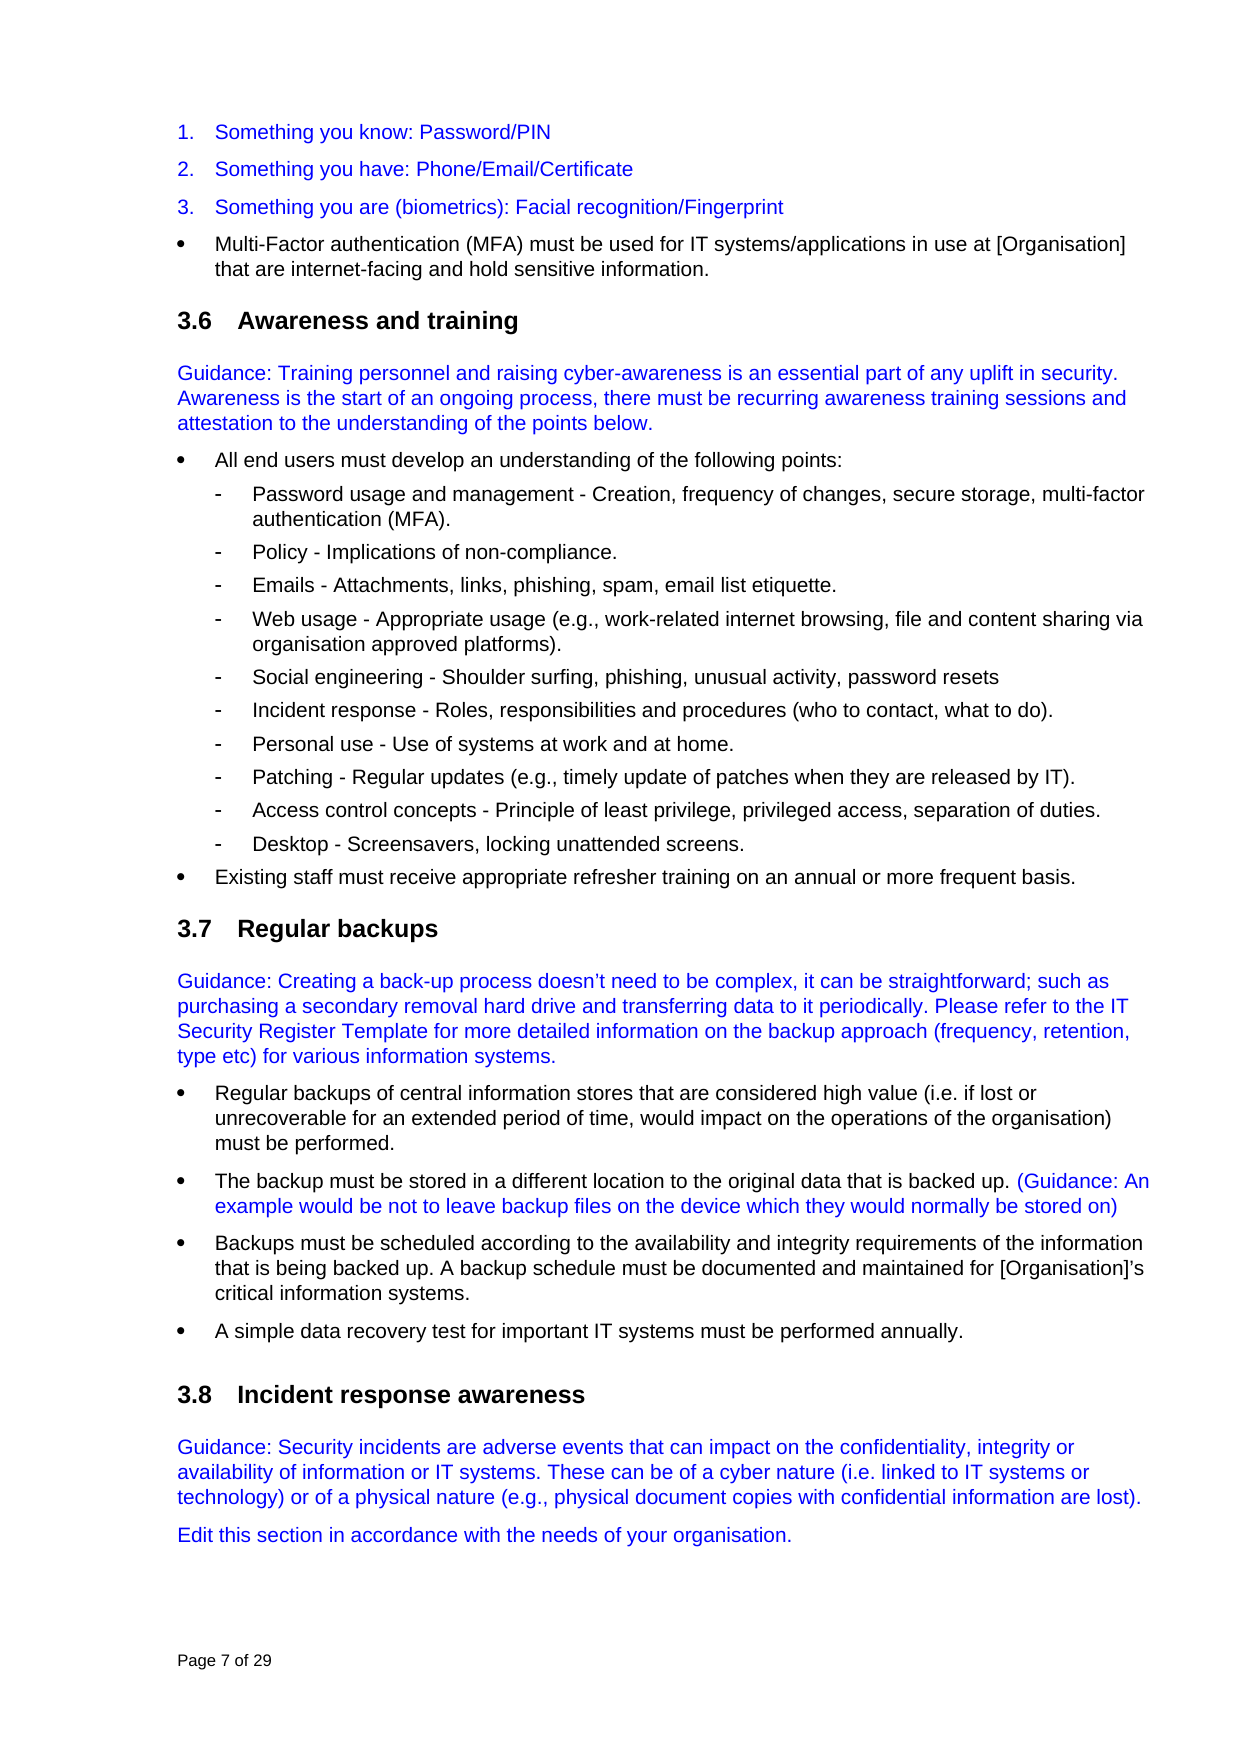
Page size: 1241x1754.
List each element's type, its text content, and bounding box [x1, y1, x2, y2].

list Emails - Attachments, links, phishing, spam, email list etiquette. [214, 572, 1152, 597]
list Personal use - Use of systems at work and at home. [214, 731, 1152, 756]
list A simple data recovery test for important IT systems must be performed annually. [177, 1318, 1152, 1343]
list Multi-Factor authentication (MFA) must be used for IT systems/applications in use at [Organisation] that are internet-facing and hold sensitive information. [177, 231, 1152, 281]
text Guidance: Training personnel and raising cyber-awareness is an essential part of any uplift in security. Awareness is the start of an ongoing process, there must be recurring awareness training sessions and attestation to the understanding of the points below. [177, 360, 1152, 435]
subtitle Incident response awareness [177, 1380, 1152, 1409]
list Web usage - Appropriate usage (e.g., work-related internet browsing, file and content sharing via organisation approved platforms). [214, 606, 1152, 656]
text Edit this section in accordance with the needs of your organisation. [177, 1521, 1152, 1546]
subtitle Awareness and training [177, 306, 1152, 335]
list Regular backups of central information stores that are considered high value (i.e. if lost or unrecoverable for an extended period of time, would impact on the operations of the organisation) must be performed. [177, 1080, 1152, 1155]
list Something you have: Phone/Email/Certificate [177, 156, 1152, 181]
list Something you are (biometrics): Facial recognition/Fingerprint [177, 193, 1152, 218]
list Password usage and management - Creation, frequency of changes, secure storage, multi-factor authentication (MFA). [214, 481, 1152, 531]
list Incident response - Roles, responsibilities and procedures (who to contact, what to do). [214, 697, 1152, 722]
list Something you know: Password/PIN [177, 118, 1152, 143]
list Access control concepts - Principle of least privilege, privileged access, separation of duties. [214, 797, 1152, 822]
list Social engineering - Shoulder surfing, phishing, unusual activity, password resets [214, 664, 1152, 689]
list Desktop - Screensavers, locking unattended screens. [214, 831, 1152, 856]
list All end users must develop an understanding of the following points: [177, 447, 1152, 472]
list Patching - Regular updates (e.g., timely update of patches when they are released by IT). [214, 764, 1152, 789]
subtitle Regular backups [177, 914, 1152, 943]
list The backup must be stored in a different location to the original data that is backed up. (Guidance: An example would be not to leave backup files on the device which they would normally be stored on) [177, 1168, 1152, 1218]
list Backups must be scheduled according to the availability and integrity requirements of the information that is being backed up. A backup schedule must be documented and maintained for [Organisation]’s critical information systems. [177, 1230, 1152, 1305]
text Guidance: Security incidents are adverse events that can impact on the confidentiality, integrity or availability of information or IT systems. These can be of a cyber nature (i.e. linked to IT systems or technology) or of a physical nature (e.g., physical document copies with confidential information are lost). [177, 1434, 1152, 1509]
text Guidance: Creating a back-up process doesn’t need to be complex, it can be straightforward; such as purchasing a secondary removal hard drive and transferring data to it periodically. Please refer to the IT Security Register Template for more detailed information on the backup approach (frequency, retention, type etc) for various information systems. [177, 968, 1152, 1068]
list Policy - Implications of non-compliance. [214, 539, 1152, 564]
list Existing staff must receive appropriate refresher training on an annual or more frequent basis. [177, 864, 1152, 889]
